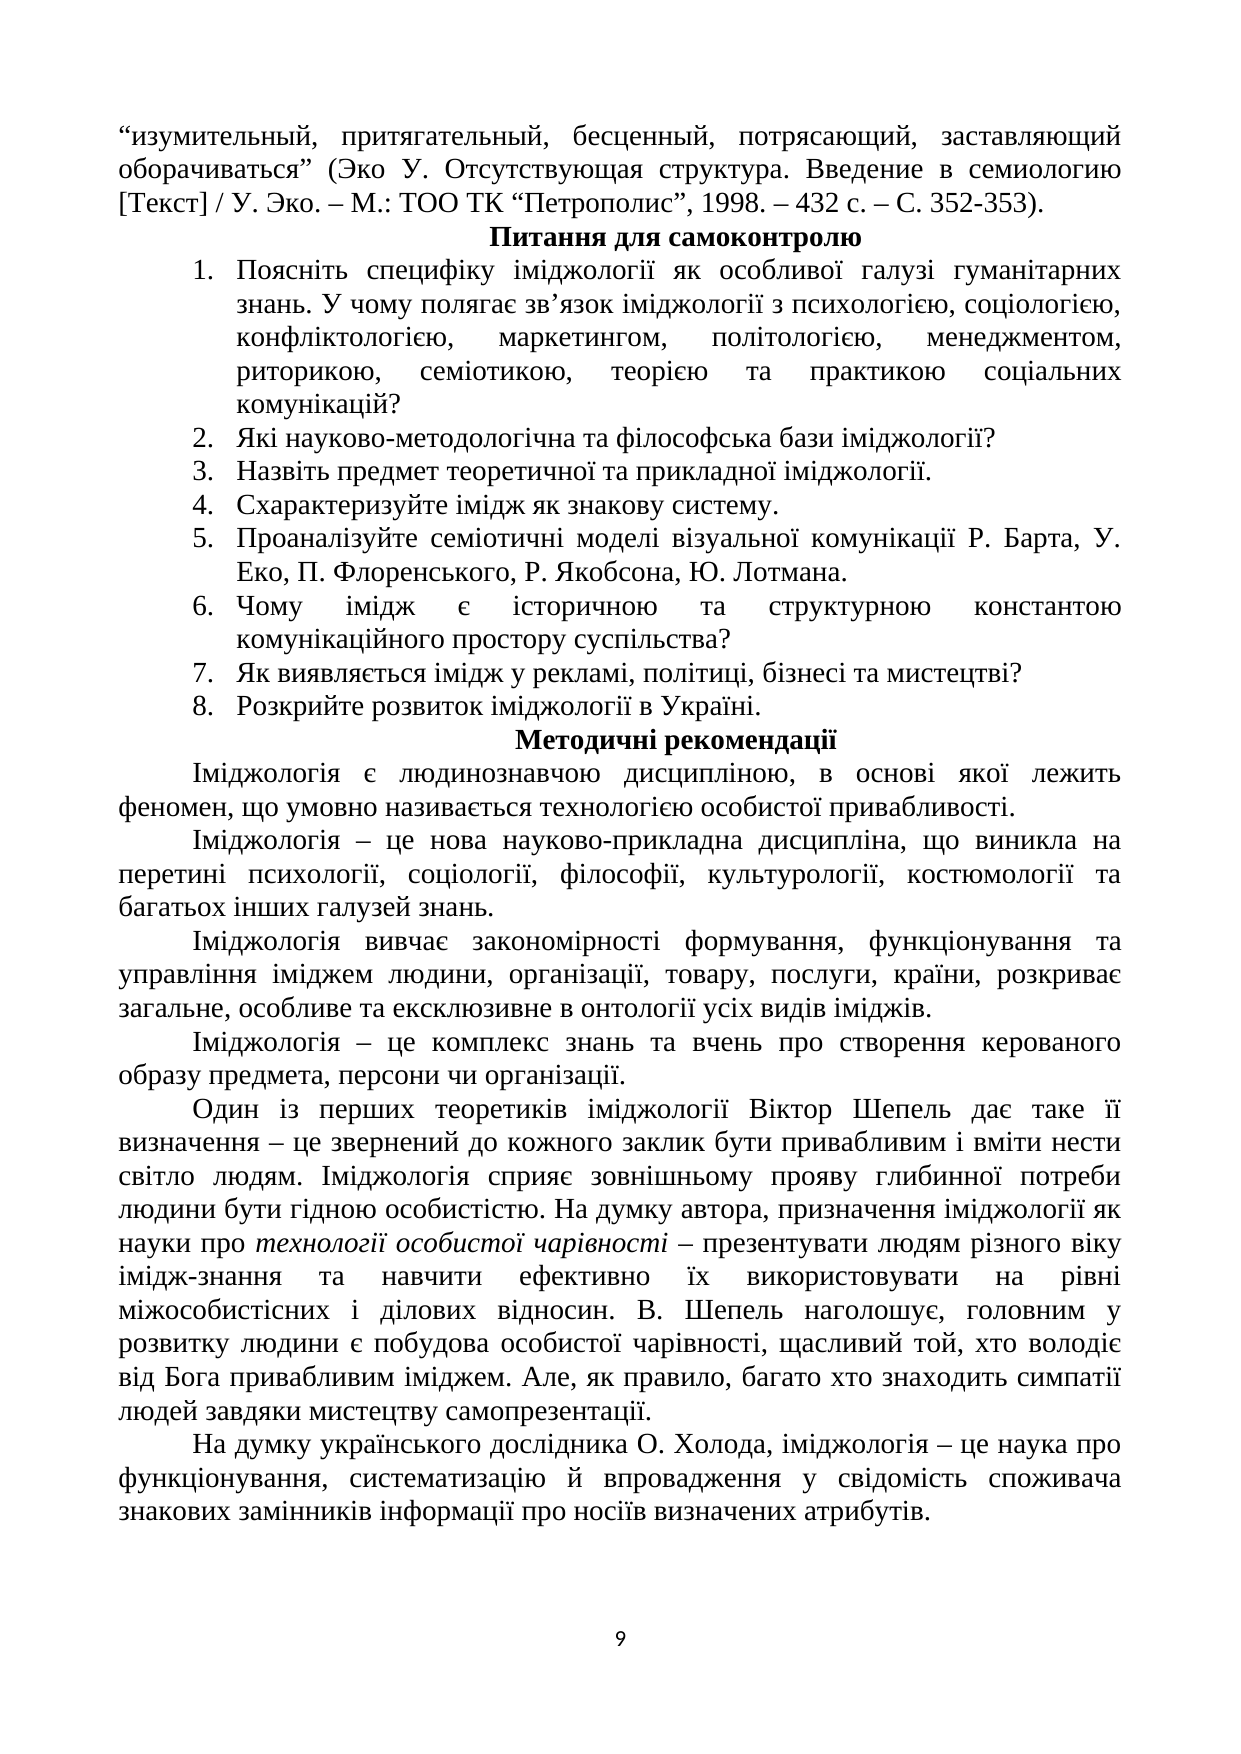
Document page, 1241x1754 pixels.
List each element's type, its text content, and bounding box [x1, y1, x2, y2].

text Питання для самоконтролю [229, 219, 1122, 252]
list Назвіть предмет теоретичної та прикладної іміджології. [192, 453, 1122, 487]
list Розкрийте розвиток іміджології в Україні. [192, 688, 1122, 722]
list Проаналізуйте семіотичні моделі візуальної комунікації Р. Барта, У. Еко, П. Флоренського, Р. Якобсона, Ю. Лотмана. [192, 521, 1122, 588]
text На думку українського дослідника О. Холода, іміджологія – це наука про функціонування, систематизацію й впровадження у свідомість споживача знакових замінників інформації про носіїв визначених атрибутів. [118, 1426, 1122, 1527]
text Один із перших теоретиків іміджології Віктор Шепель дає таке її визначення – це звернений до кожного заклик бути привабливим і вміти нести світло людям. Іміджологія сприяє зовнішньому прояву глибинної потреби людини бути гідною особистістю. На думку автора, призначення іміджології як науки про технології особистої чарівності – презентувати людям різного віку імідж-знання та навчити ефективно їх використовувати на рівні міжособистісних і ділових відносин. В. Шепель наголошує, головним у розвитку людини є побудова особистої чарівності, щасливий той, хто володіє від Бога привабливим іміджем. Але, як правило, багато хто знаходить симпатії людей завдяки мистецтву самопрезентації. [118, 1091, 1122, 1426]
text Іміджологія – це нова науково-прикладна дисципліна, що виникла на перетині психології, соціології, філософії, культурології, костюмології та багатьох інших галузей знань. [118, 822, 1122, 923]
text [118, 118, 1122, 219]
text Іміджологія є людинознавчою дисципліною, в основі якої лежить феномен, що умовно називається технологією особистої привабливості. [118, 755, 1122, 822]
text Іміджологія – це комплекс знань та вчень про створення керованого образу предмета, персони чи організації. [118, 1024, 1122, 1091]
text Методичні рекомендації [229, 722, 1122, 755]
list Які науково-методологічна та філософська бази іміджології? [192, 420, 1122, 453]
text Іміджологія вивчає закономірності формування, функціонування та управління іміджем людини, організації, товару, послуги, країни, розкриває загальне, особливе та ексклюзивне в онтології усіх видів іміджів. [118, 923, 1122, 1024]
list Як виявляється імідж у рекламі, політиці, бізнесі та мистецтві? [192, 655, 1122, 688]
list Схарактеризуйте імідж як знакову систему. [192, 487, 1122, 521]
list Поясніть специфіку іміджології як особливої галузі гуманітарних знань. У чому полягає зв’язок іміджології з психологією, соціологією, конфліктологією, маркетингом, політологією, менеджментом, риторикою, семіотикою, теорією та практикою соціальних комунікацій? [192, 252, 1122, 420]
list Чому імідж є історичною та структурною константою комунікаційного простору суспільства? [192, 588, 1122, 655]
